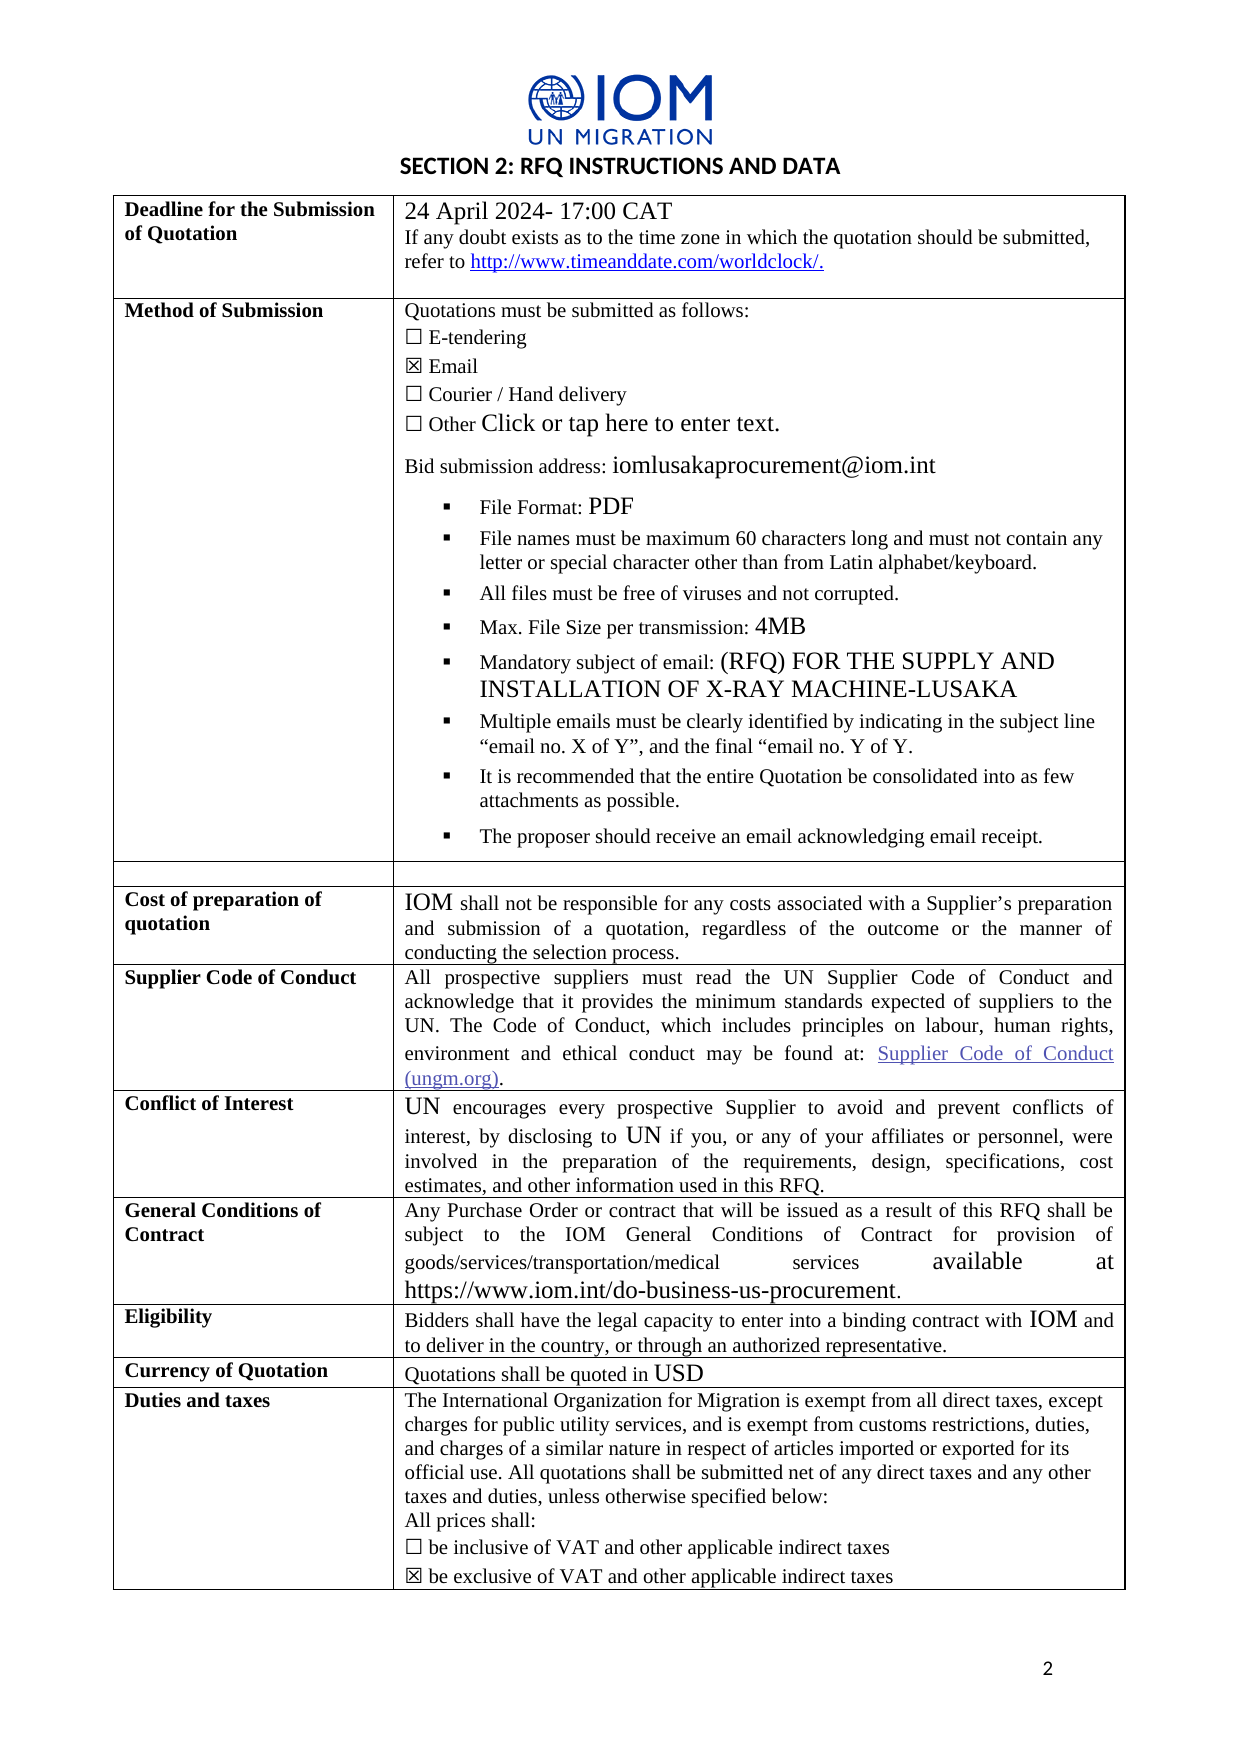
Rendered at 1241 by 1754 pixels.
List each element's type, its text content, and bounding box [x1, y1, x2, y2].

subtitle SECTION 2: RFQ INSTRUCTIONS AND DATA [112, 150, 1128, 181]
table_cell Cost of preparation of quotation [114, 887, 393, 964]
table_cell Any Purchase Order or contract that will be issued as a result of this RFQ shall be subject to the IOM General Conditions of Contract for provision of goods/services/transportation/medical services . [394, 1198, 1124, 1303]
table_cell Bidders shall have the legal capacity to enter into a binding contract with and to deliver in the country, or through an authorized representative. [394, 1305, 1124, 1357]
table_cell All prospective suppliers must read the UN Supplier Code of Conduct and acknowledge that it provides the minimum standards expected of suppliers to the UN. The Code of Conduct, which includes principles on labour, human rights, environment and ethical conduct may be found at: Supplier Code of Conduct (ungm.org). [394, 965, 1124, 1090]
table_cell Conflict of Interest [114, 1091, 393, 1197]
table_cell Eligibility [114, 1305, 393, 1357]
table_cell Supplier Code of Conduct [114, 965, 393, 1090]
table_cell Currency of Quotation [114, 1358, 393, 1387]
table_cell [114, 862, 393, 886]
picture [524, 73, 716, 146]
table_header Deadline for the Submission of Quotation [114, 196, 393, 297]
table_cell General Conditions of Contract [114, 1198, 393, 1303]
table_cell [394, 862, 1124, 886]
table_cell Duties and taxes [114, 1388, 393, 1589]
table_cell The International Organization for Migration is exempt from all direct taxes, except charges for public utility services, and is exempt from customs restrictions, duties, and charges of a similar nature in respect of articles imported or exported for its official use. All quotations shall be submitted net of any direct taxes and any other taxes and duties, unless otherwise specified below: All prices shall: be inclusive of VAT and other applicable indirect taxes be exclusive of VAT and other applicable indirect taxes [394, 1388, 1124, 1589]
table_cell Method of Submission [114, 299, 393, 861]
table_cell Quotations must be submitted as follows: E-tendering Email Courier / Hand delivery Other Bid submission address: File Format: File names must be maximum 60 characters long and must not contain any letter or special character other than from Latin alphabet/keyboard. All files must be free of viruses and not corrupted. Max. File Size per transmission: Mandatory subject of email: Multiple emails must be clearly identified by indicating in the subject line “email no. X of Y”, and the final “email no. Y of Y. It is recommended that the entire Quotation be consolidated into as few attachments as possible. The proposer should receive an email acknowledging email receipt. [394, 299, 1124, 861]
table_cell Quotations shall be quoted in [394, 1358, 1124, 1387]
table_header If any doubt exists as to the time zone in which the quotation should be submitted, refer to http://www.timeanddate.com/worldclock/. [394, 196, 1124, 297]
table_cell shall not be responsible for any costs associated with a Supplier’s preparation and submission of a quotation, regardless of the outcome or the manner of conducting the selection process. [394, 887, 1124, 964]
table_cell encourages every prospective Supplier to avoid and prevent conflicts of interest, by disclosing to if you, or any of your affiliates or personnel, were involved in the preparation of the requirements, design, specifications, cost estimates, and other information used in this RFQ. [394, 1091, 1124, 1197]
